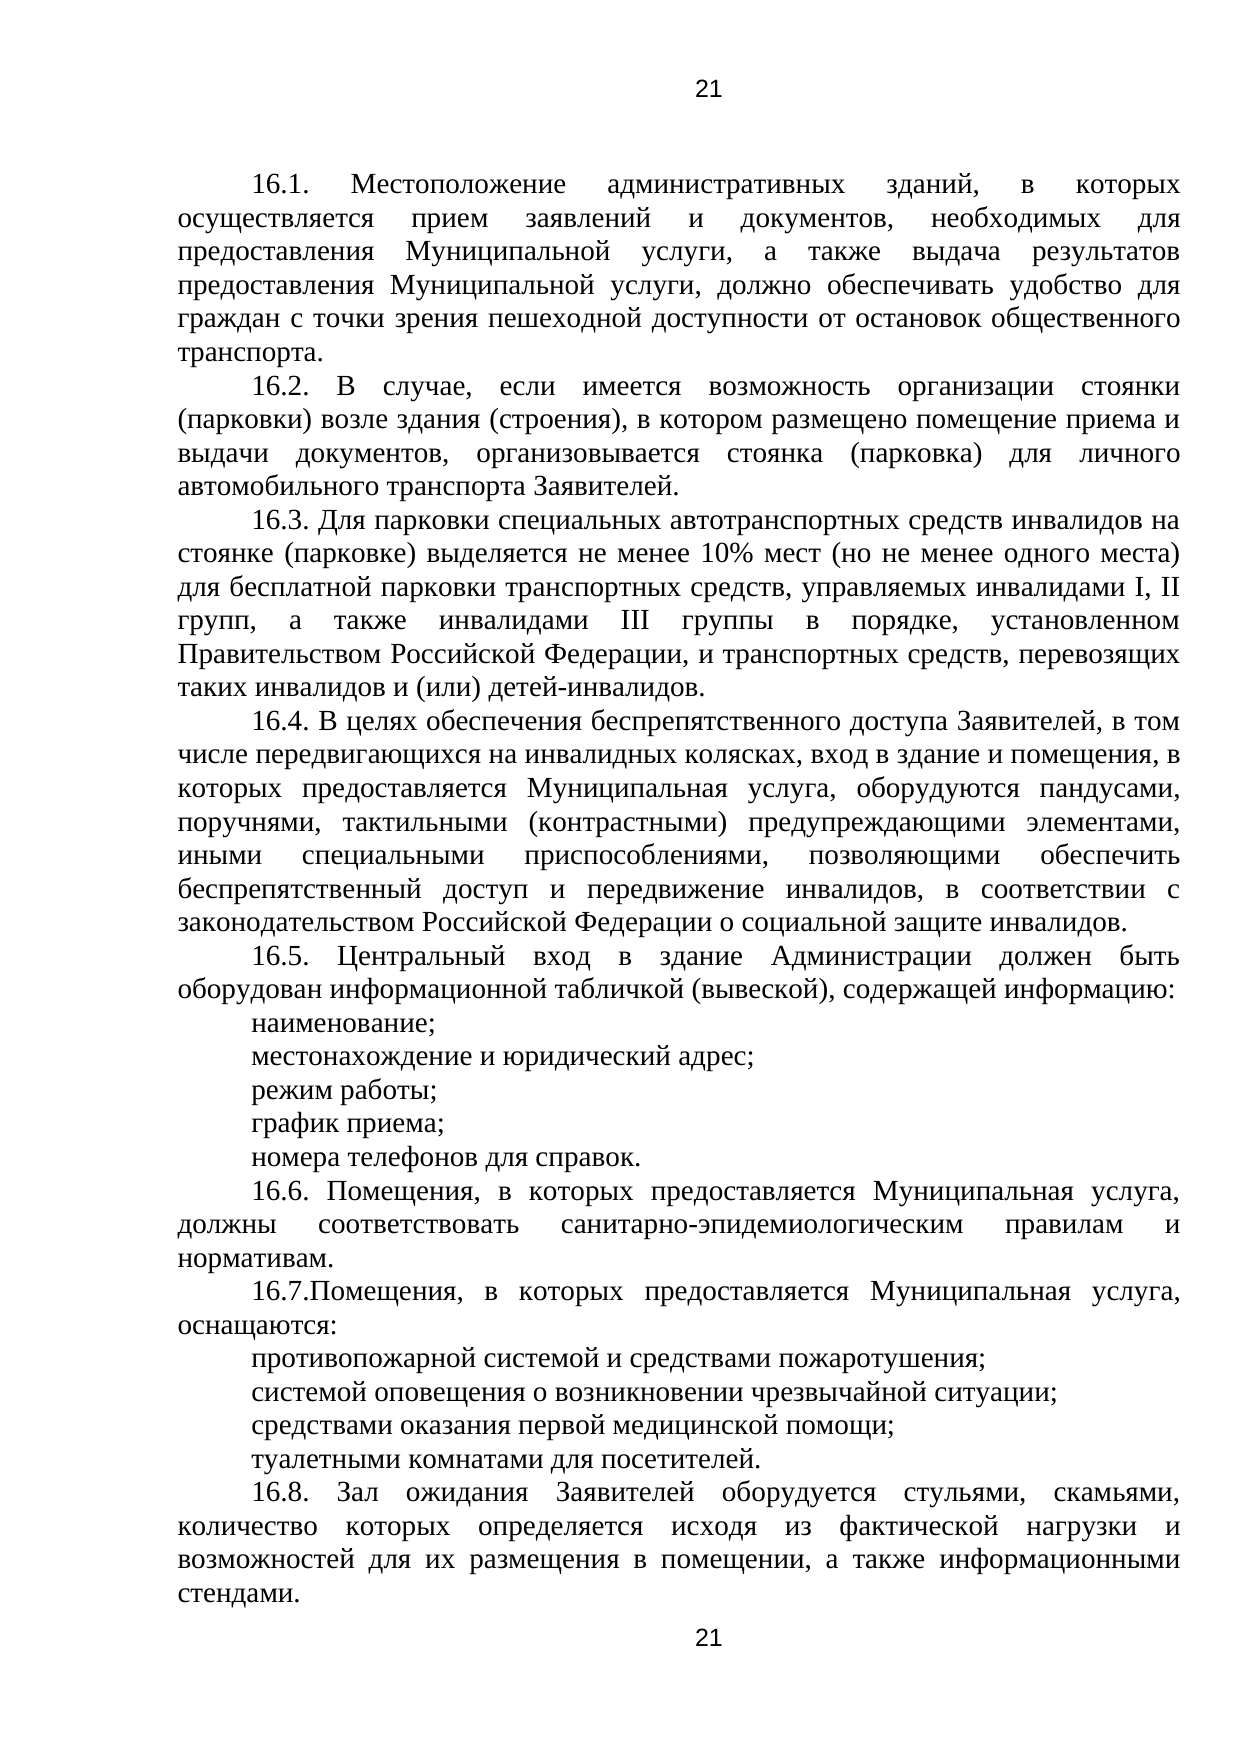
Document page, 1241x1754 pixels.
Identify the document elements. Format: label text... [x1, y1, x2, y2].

text местонахождение и юридический адрес; [177, 1038, 1181, 1072]
text номера телефонов для справок. [177, 1139, 1181, 1173]
text 16.6. Помещения, в которых предоставляется Муниципальная услуга, должны соответствовать санитарно-эпидемиологическим правилам и нормативам. [177, 1173, 1181, 1273]
text 16.8. Зал ожидания Заявителей оборудуется стульями, скамьями, количество которых определяется исходя из фактической нагрузки и возможностей для их размещения в помещении, а также информационными стендами. [177, 1474, 1181, 1609]
text режим работы; [177, 1072, 1181, 1106]
text противопожарной системой и средствами пожаротушения; [177, 1340, 1181, 1374]
text 16.3. Для парковки специальных автотранспортных средств инвалидов на стоянке (парковке) выделяется не менее 10% мест (но не менее одного места) для бесплатной парковки транспортных средств, управляемых инвалидами I, II групп, а также инвалидами III группы в порядке, установленном Правительством Российской Федерации, и транспортных средств, перевозящих таких инвалидов и (или) детей-инвалидов. [177, 502, 1181, 703]
text 16.1. Местоположение административных зданий, в которых осуществляется прием заявлений и документов, необходимых для предоставления Муниципальной услуги, а также выдача результатов предоставления Муниципальной услуги, должно обеспечивать удобство для граждан с точки зрения пешеходной доступности от остановок общественного транспорта. [177, 166, 1181, 368]
text график приема; [177, 1106, 1181, 1139]
text системой оповещения о возникновении чрезвычайной ситуации; [177, 1374, 1181, 1407]
text 16.4. В целях обеспечения беспрепятственного доступа Заявителей, в том числе передвигающихся на инвалидных колясках, вход в здание и помещения, в которых предоставляется Муниципальная услуга, оборудуются пандусами, поручнями, тактильными (контрастными) предупреждающими элементами, иными специальными приспособлениями, позволяющими обеспечить беспрепятственный доступ и передвижение инвалидов, в соответствии с законодательством Российской Федерации о социальной защите инвалидов. [177, 703, 1181, 938]
text туалетными комнатами для посетителей. [177, 1441, 1181, 1474]
text 16.5. Центральный вход в здание Администрации должен быть оборудован информационной табличкой (вывеской), содержащей информацию: [177, 938, 1181, 1005]
text средствами оказания первой медицинской помощи; [177, 1407, 1181, 1441]
text 16.2. В случае, если имеется возможность организации стоянки (парковки) возле здания (строения), в котором размещено помещение приема и выдачи документов, организовывается стоянка (парковка) для личного автомобильного транспорта Заявителей. [177, 368, 1181, 502]
text наименование; [177, 1005, 1181, 1038]
text 16.7.Помещения, в которых предоставляется Муниципальная услуга, оснащаются: [177, 1273, 1181, 1340]
